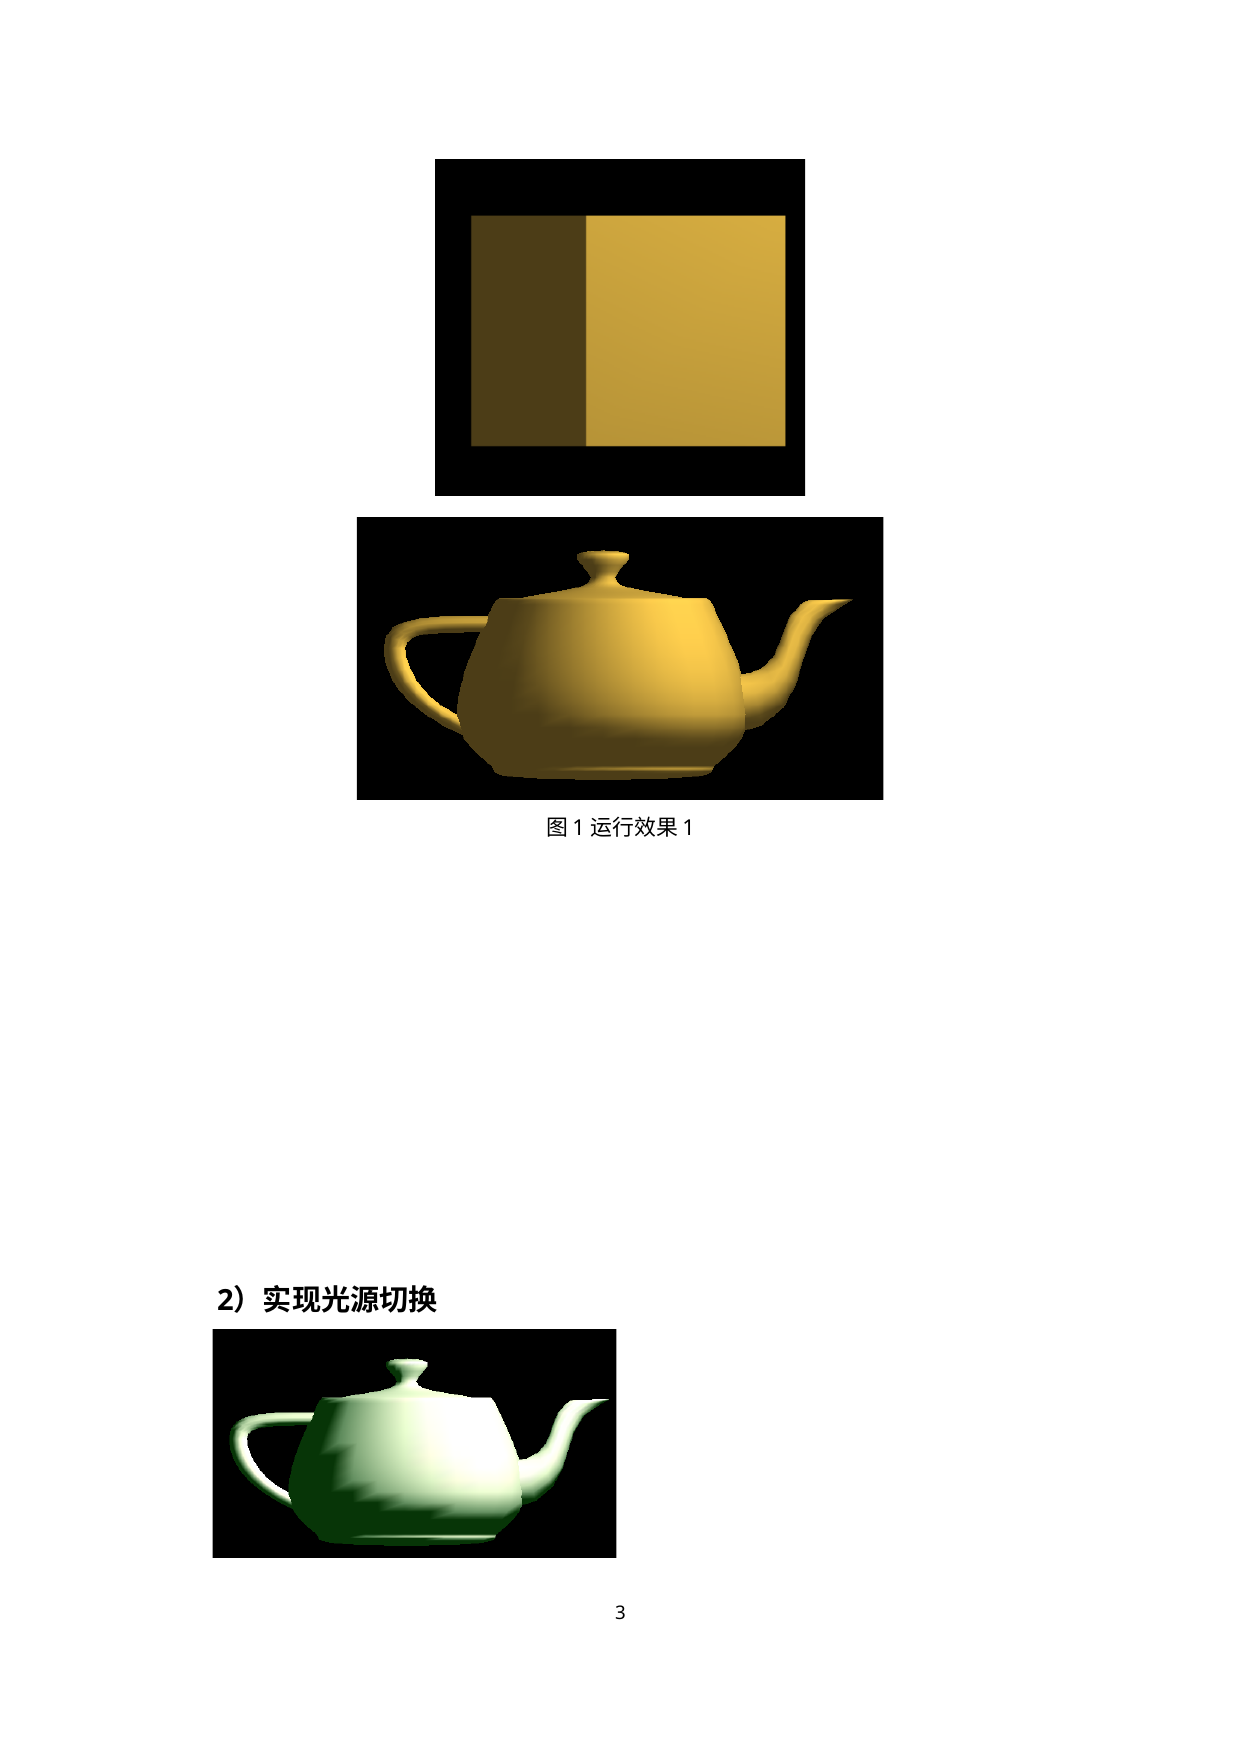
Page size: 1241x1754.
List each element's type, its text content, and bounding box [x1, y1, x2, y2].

picture [356, 517, 884, 800]
picture [435, 159, 806, 496]
picture [212, 1329, 617, 1558]
text 2）实现光源切换 [187, 1265, 1053, 1330]
text 图1 运行效果1 [187, 810, 1053, 842]
